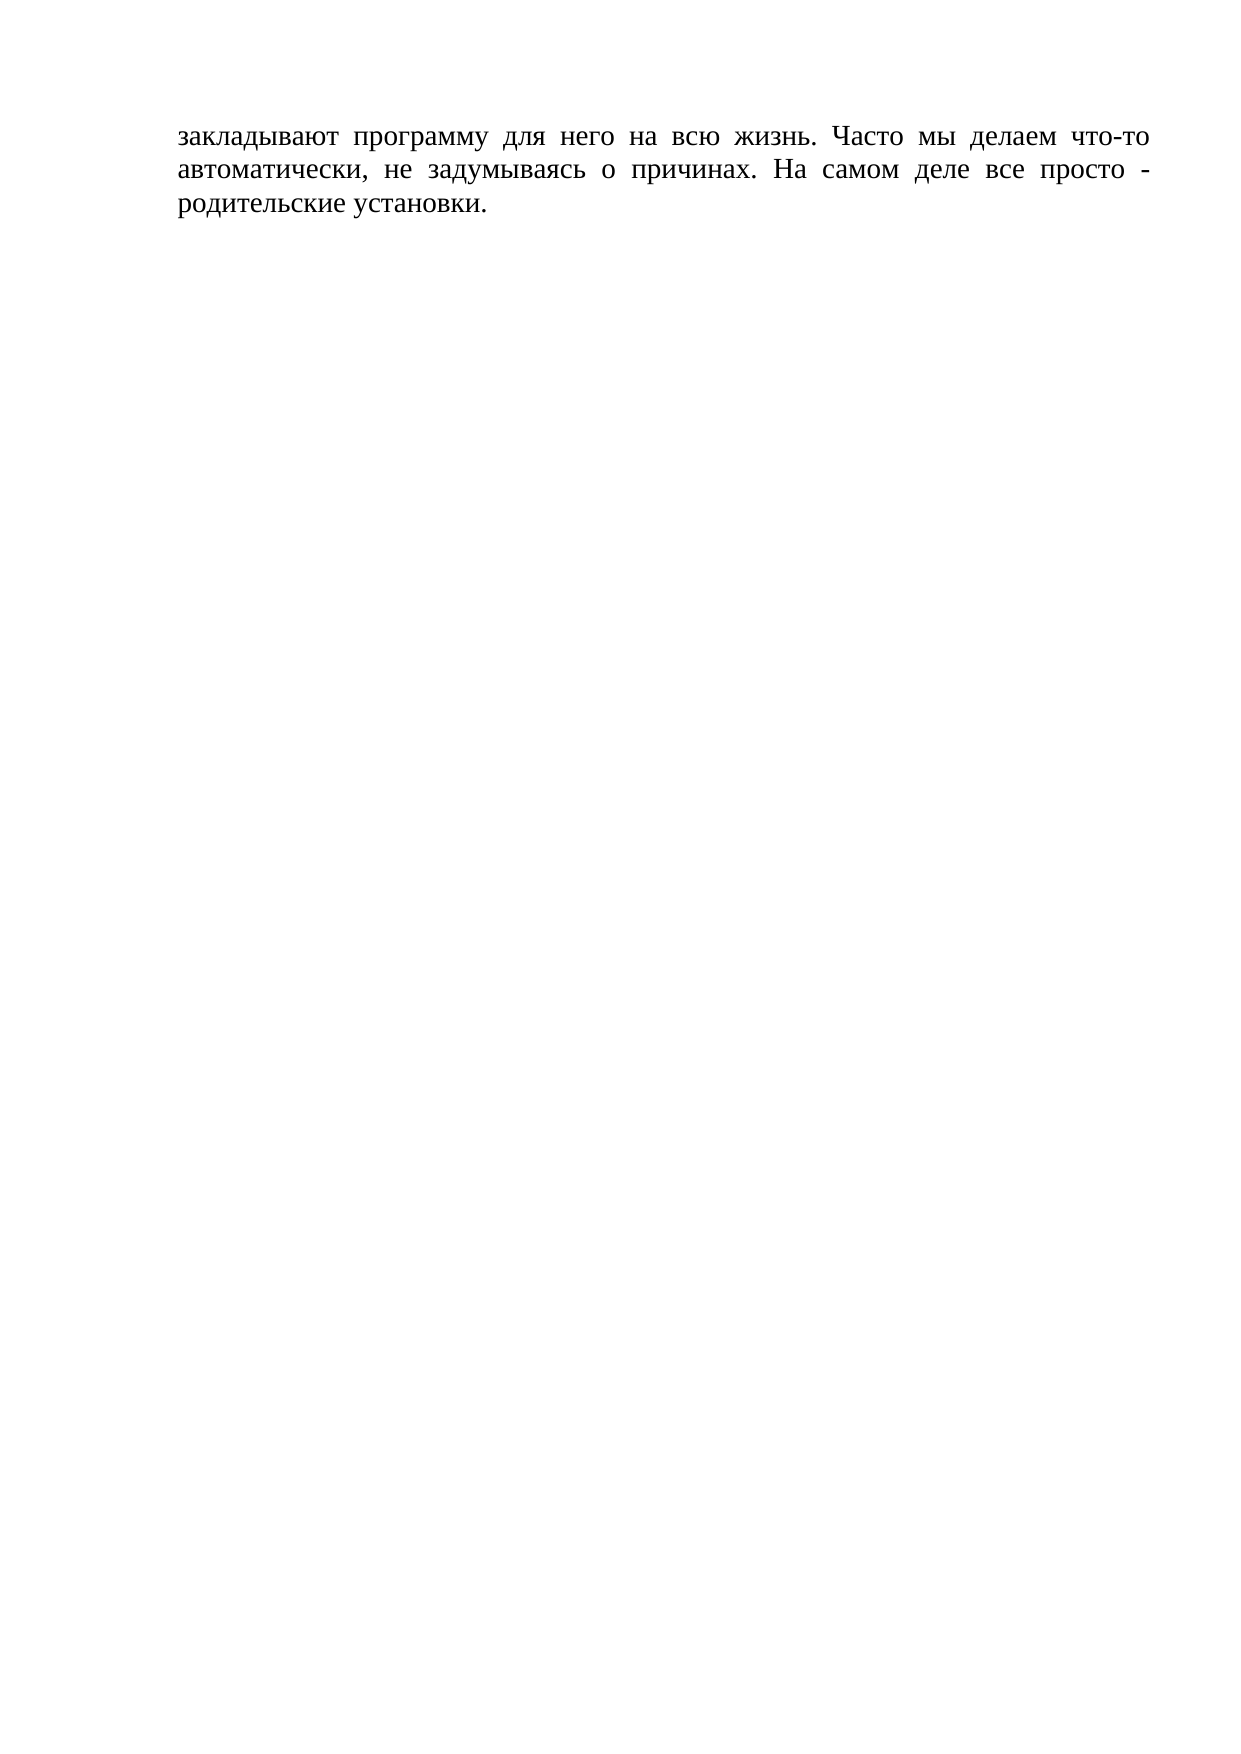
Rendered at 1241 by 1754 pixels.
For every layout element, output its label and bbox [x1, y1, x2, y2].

text [177, 118, 1152, 219]
